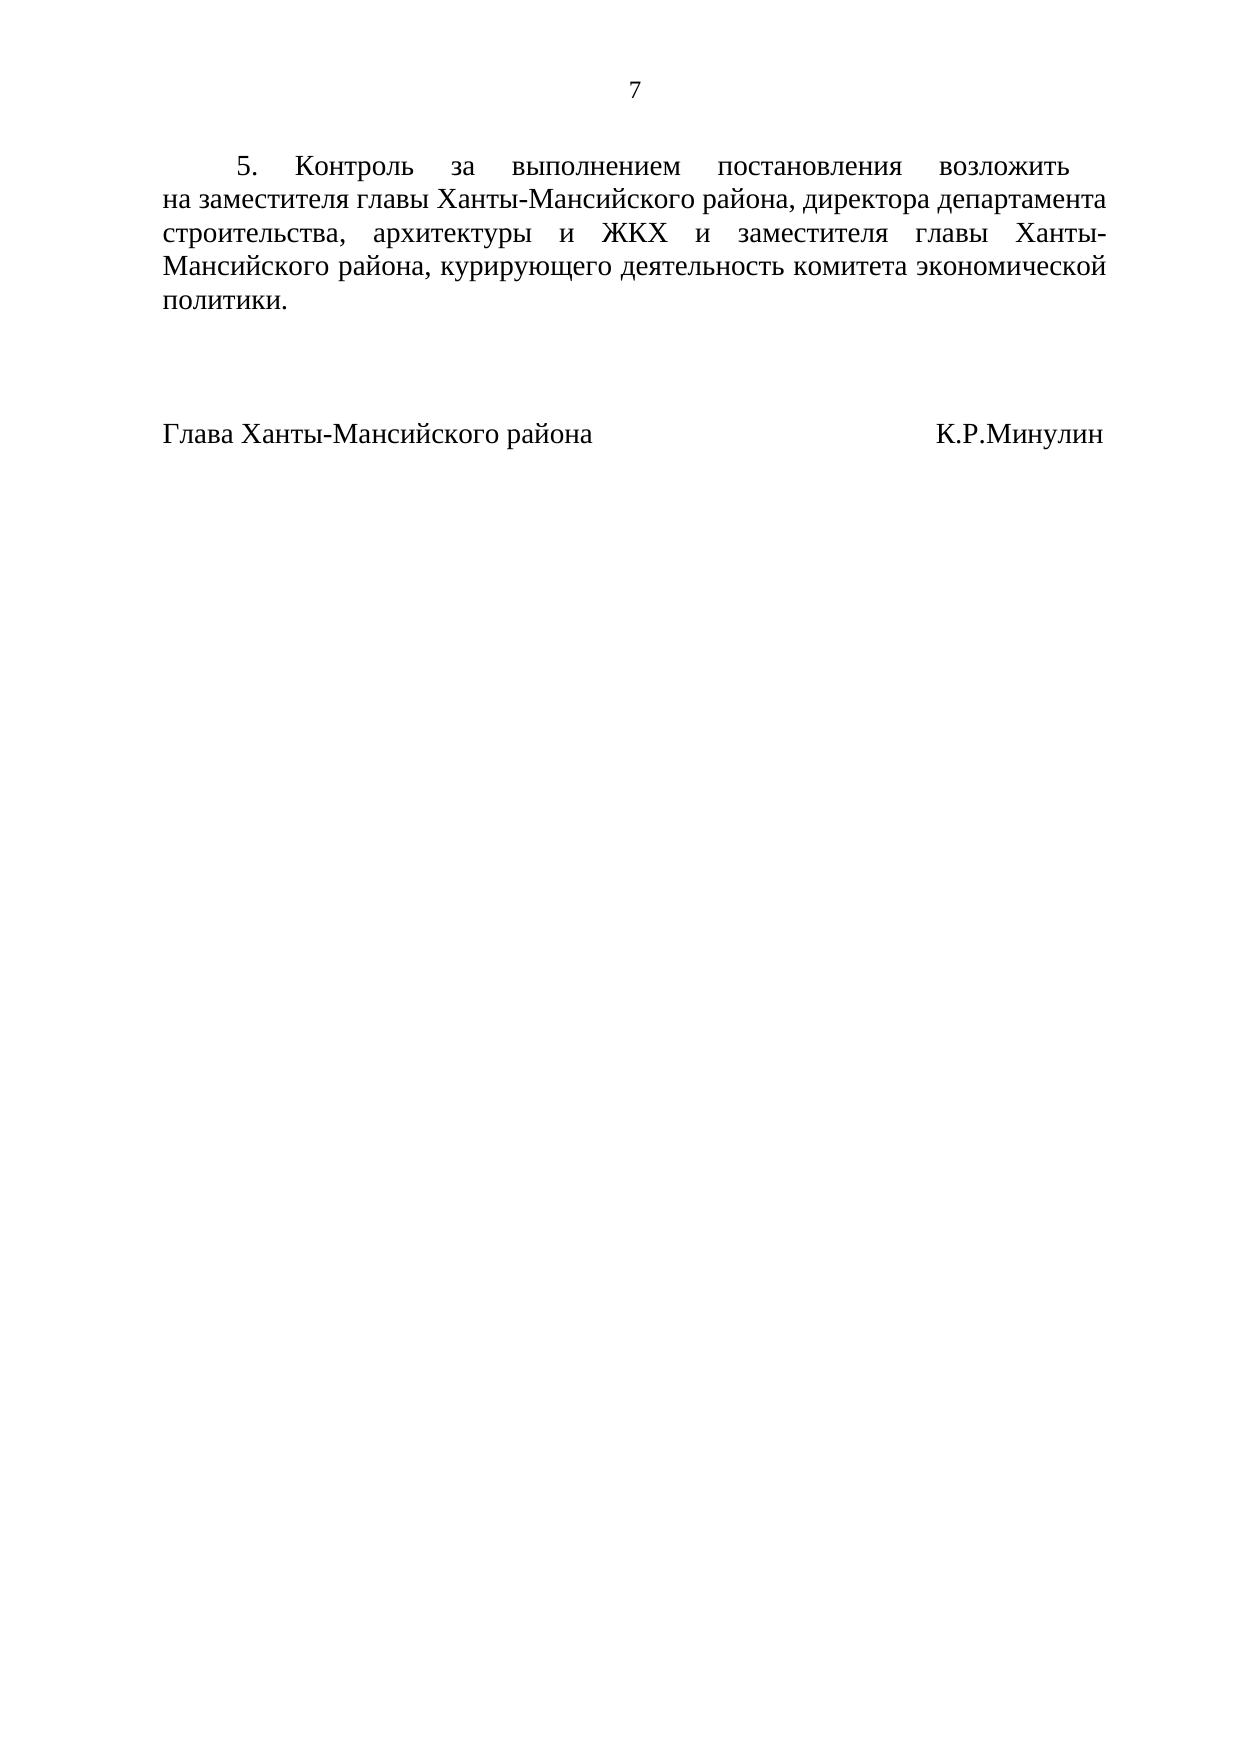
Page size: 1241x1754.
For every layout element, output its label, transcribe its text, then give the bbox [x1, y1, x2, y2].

text 5. Контроль за выполнением постановления возложить на заместителя главы Ханты-Мансийского района, директора департамента строительства, архитектуры и ЖКХ и заместителя главы Ханты-Мансийского района, курирующего деятельность комитета экономической политики. [162, 148, 1107, 315]
text Глава Ханты-Мансийского района К.Р.Минулин [162, 416, 1107, 449]
